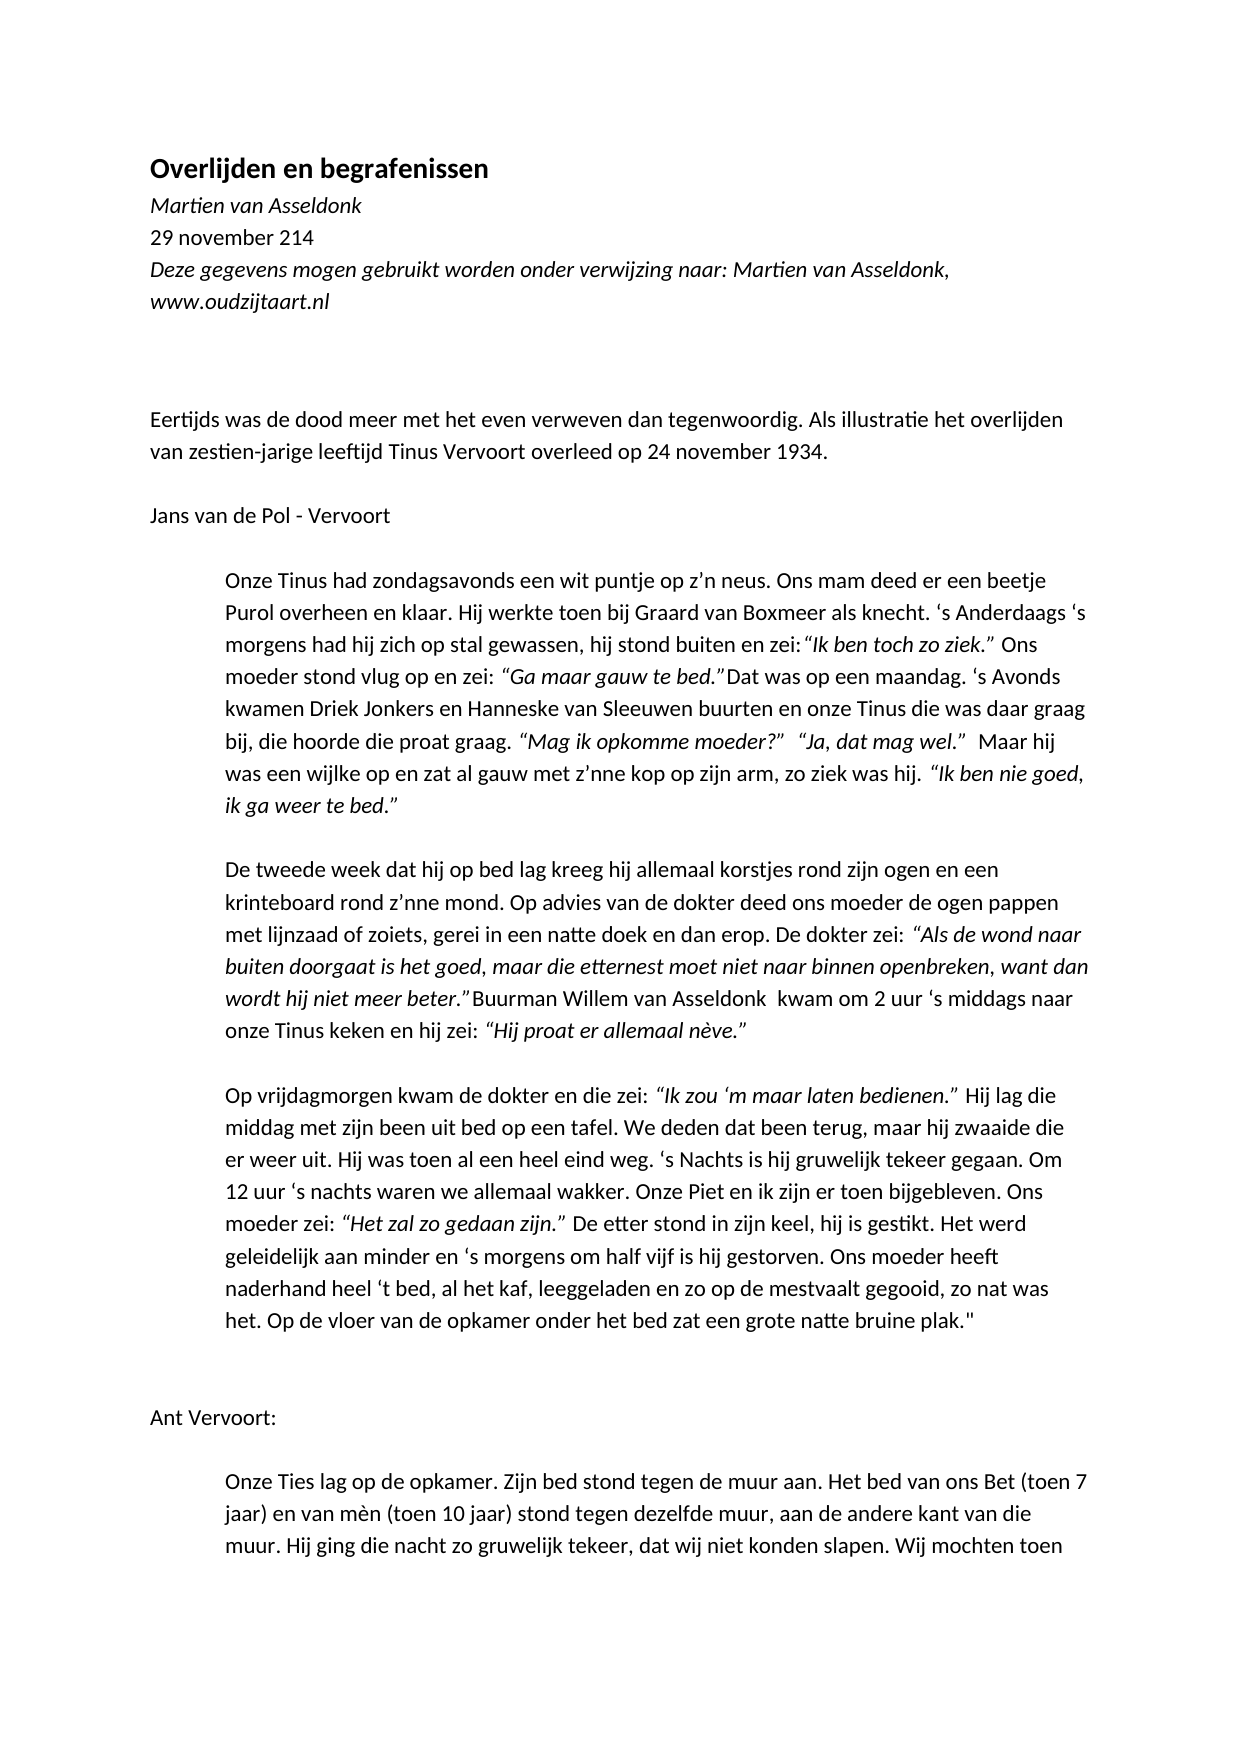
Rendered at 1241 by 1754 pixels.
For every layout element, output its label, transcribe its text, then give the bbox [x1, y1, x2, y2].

text Deze gegevens mogen gebruikt worden onder verwijzing naar: Martien van Asseldonk, www.oudzijtaart.nl [150, 255, 1090, 316]
text Ant Vervoort: [150, 1403, 1090, 1431]
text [225, 1467, 1090, 1559]
text Op vrijdagmorgen kwam de dokter en die zei: “Ik zou ‘m maar laten bedienen.” Hij lag die middag met zijn been uit bed op een tafel. We deden dat been terug, maar hij zwaaide die er weer uit. Hij was toen al een heel eind weg. ‘s Nachts is hij gruwelijk tekeer gegaan. Om 12 uur ‘s nachts waren we allemaal wakker. Onze Piet en ik zijn er toen bijgebleven. Ons moeder zei: “Het zal zo gedaan zijn.” De etter stond in zijn keel, hij is gestikt. Het werd geleidelijk aan minder en ‘s morgens om half vijf is hij gestorven. Ons moeder heeft naderhand heel ‘t bed, al het kaf, leeggeladen en zo op de mestvaalt gegooid, zo nat was het. Op de vloer van de opkamer onder het bed zat een grote natte bruine plak." [225, 1081, 1090, 1334]
text 29 november 214 [150, 223, 1090, 251]
text De tweede week dat hij op bed lag kreeg hij allemaal korstjes rond zijn ogen en een krinteboard rond z’nne mond. Op advies van de dokter deed ons moeder de ogen pappen met lijnzaad of zoiets, gerei in een natte doek en dan erop. De dokter zei: “Als de wond naar buiten doorgaat is het goed, maar die etternest moet niet naar binnen openbreken, want dan wordt hij niet meer beter.”Buurman Willem van Asseldonk kwam om 2 uur ‘s middags naar onze Tinus keken en hij zei: “Hij proat er allemaal nève.” [225, 856, 1090, 1044]
text Overlijden en begrafenissen [150, 150, 1090, 186]
text Jans van de Pol - Vervoort [150, 501, 1090, 529]
text Eertijds was de dood meer met het even verweven dan tegenwoordig. Als illustratie het overlijden van zestien-jarige leeftijd Tinus Vervoort overleed op 24 november 1934. [150, 405, 1090, 465]
text Martien van Asseldonk [150, 191, 1090, 219]
text Onze Tinus had zondagsavonds een wit puntje op z’n neus. Ons mam deed er een beetje Purol overheen en klaar. Hij werkte toen bij Graard van Boxmeer als knecht. ‘s Anderdaags ‘s morgens had hij zich op stal gewassen, hij stond buiten en zei:“Ik ben toch zo ziek.” Ons moeder stond vlug op en zei: “Ga maar gauw te bed.”Dat was op een maandag. ‘s Avonds kwamen Driek Jonkers en Hanneske van Sleeuwen buurten en onze Tinus die was daar graag bij, die hoorde die proat graag. “Mag ik opkomme moeder?” “Ja, dat mag wel.” Maar hij was een wijlke op en zat al gauw met z’nne kop op zijn arm, zo ziek was hij. “Ik ben nie goed, ik ga weer te bed.” [225, 566, 1090, 851]
